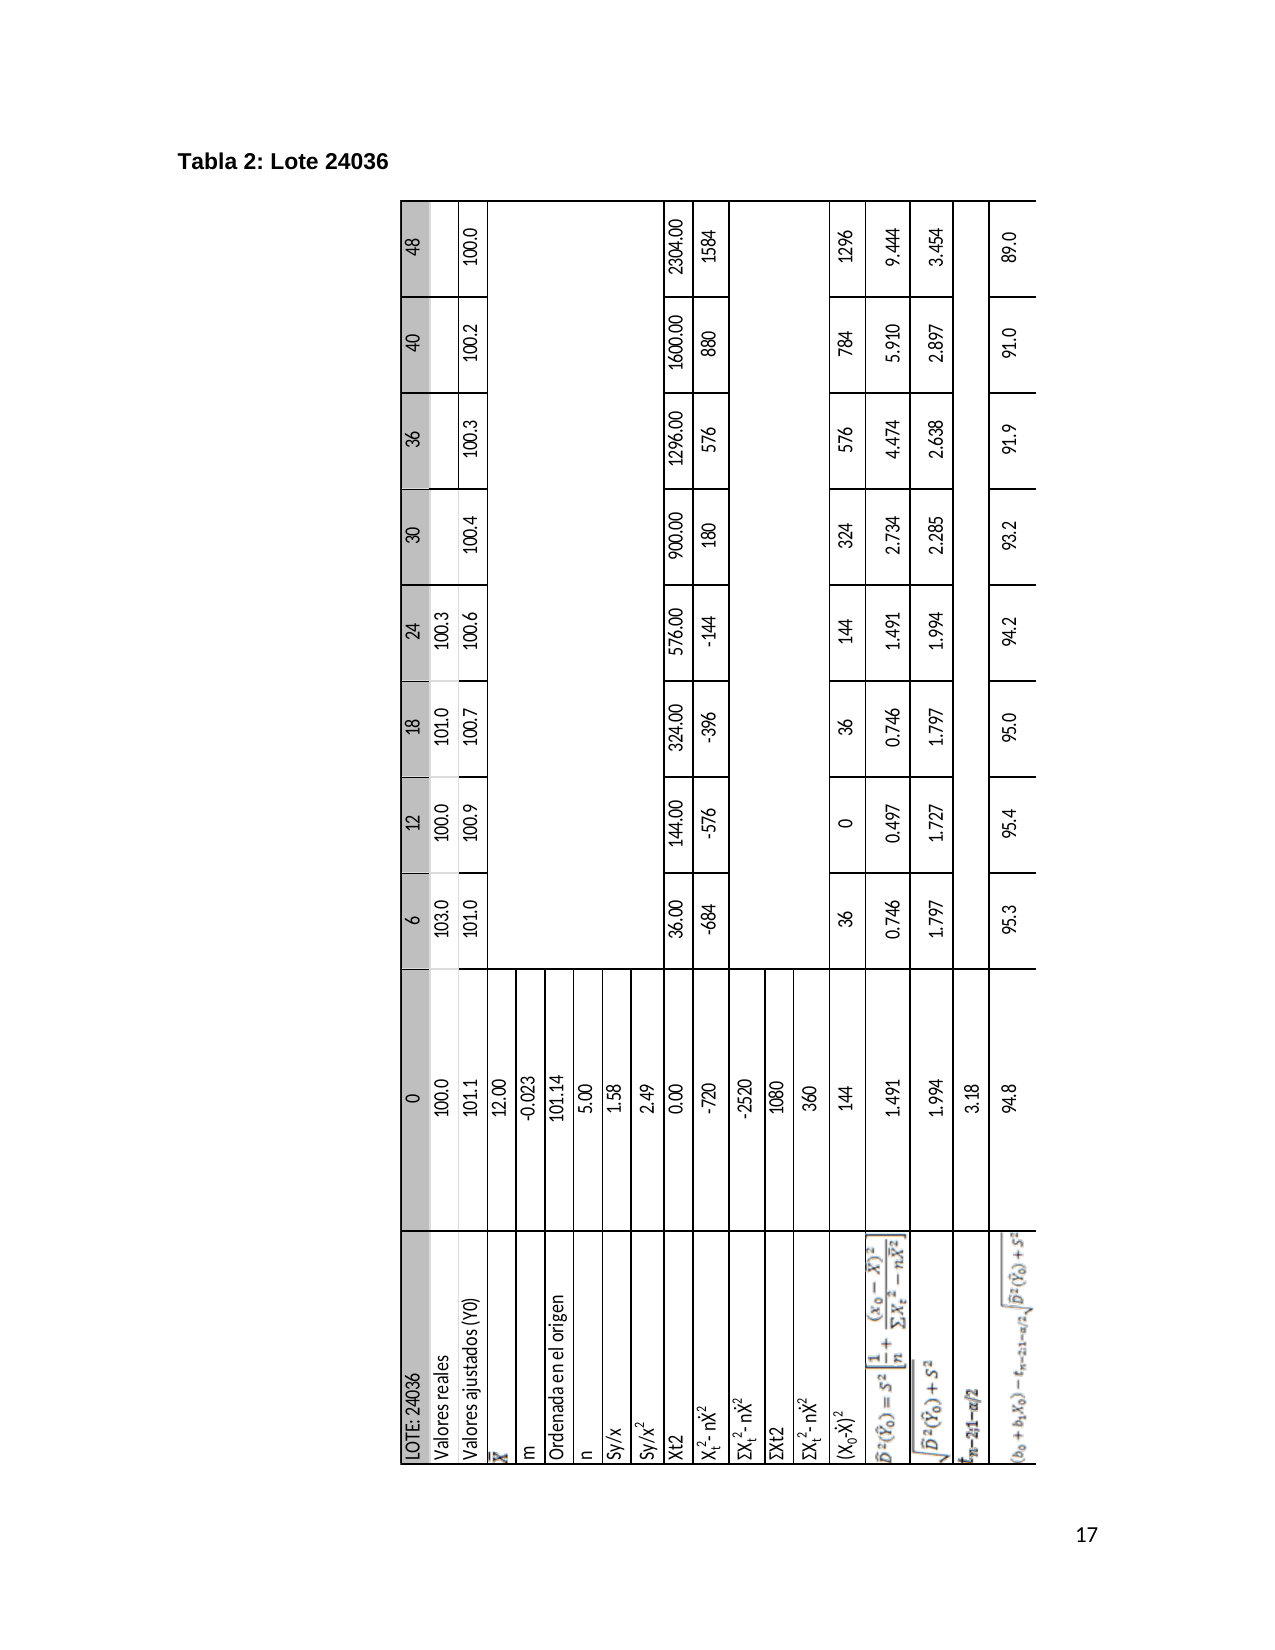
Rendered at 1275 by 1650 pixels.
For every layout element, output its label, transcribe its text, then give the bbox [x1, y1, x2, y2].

text Tabla 2: Lote 24036 [177, 148, 1098, 174]
